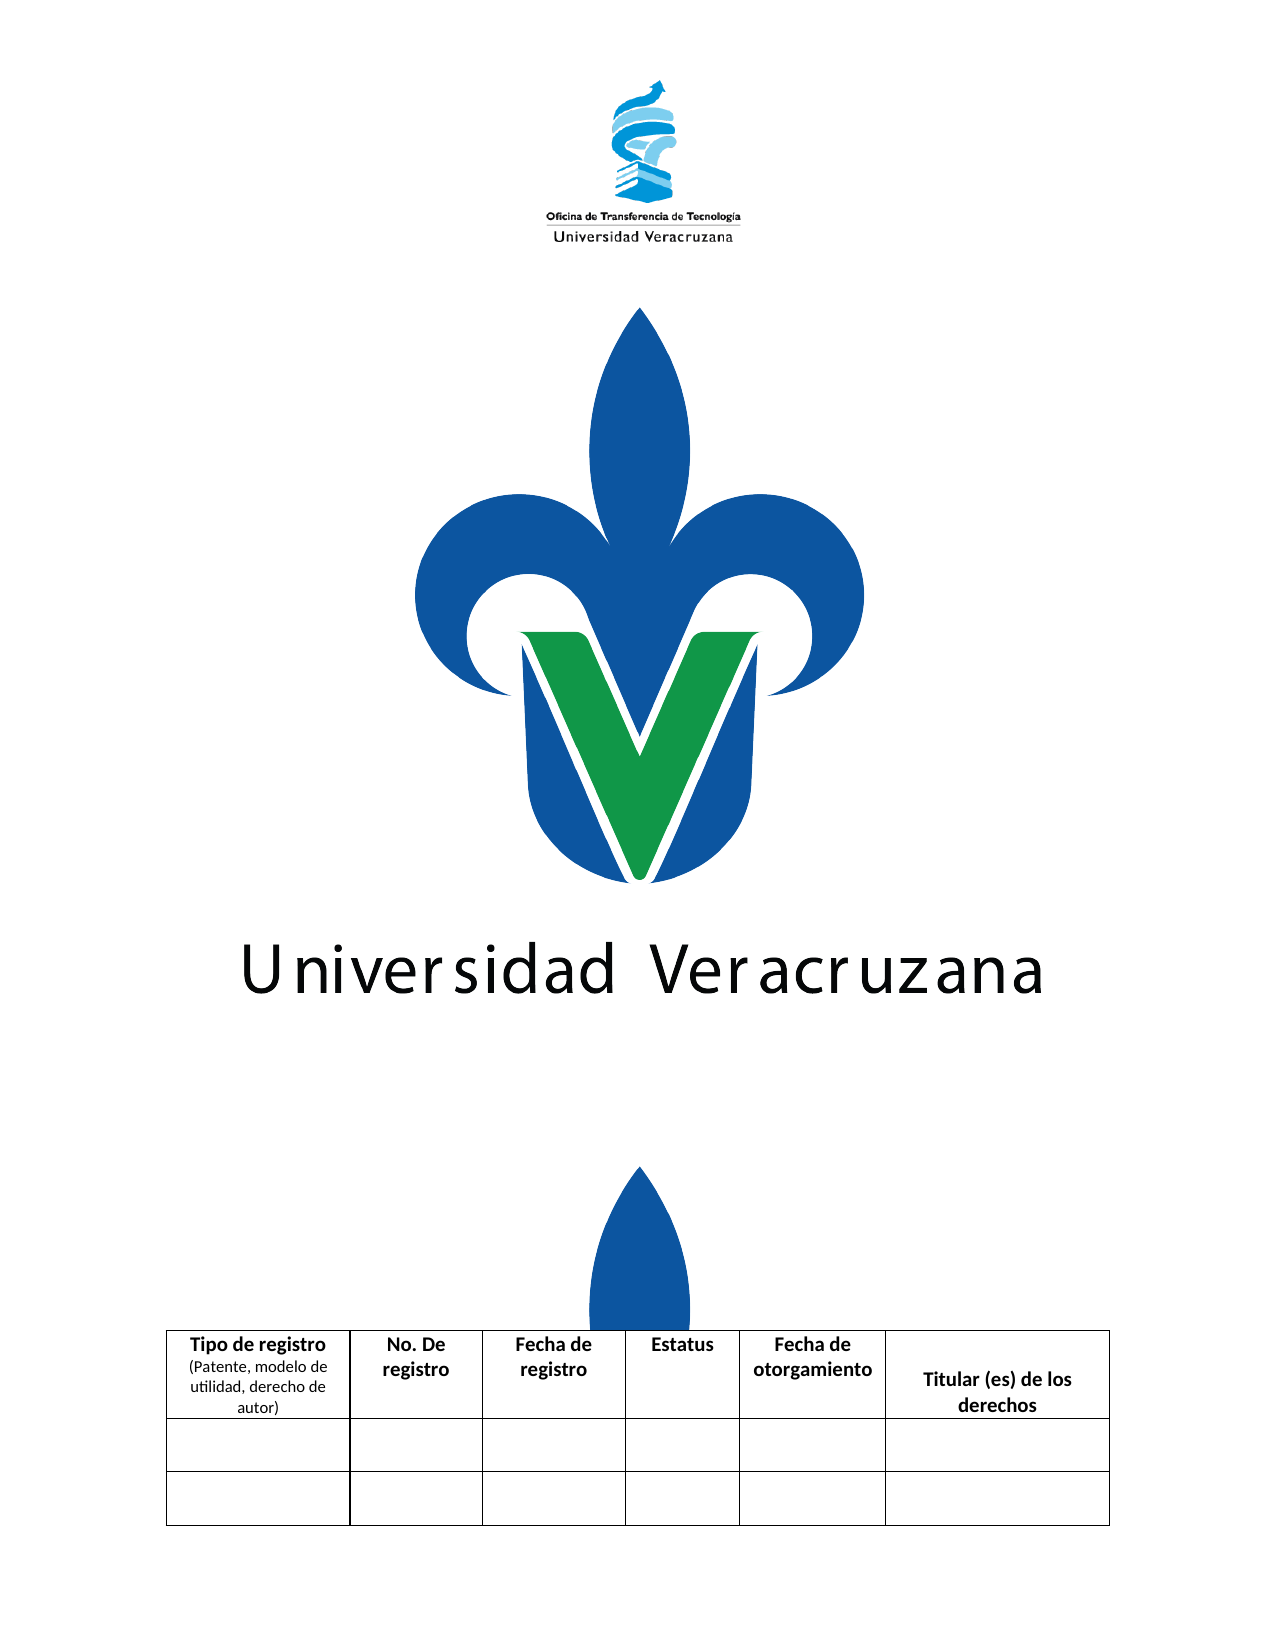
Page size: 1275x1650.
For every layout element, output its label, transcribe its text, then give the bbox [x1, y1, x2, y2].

table_header Estatus [626, 1331, 739, 1417]
table_cell [886, 1419, 1109, 1471]
table_header Fecha de registro [483, 1331, 625, 1417]
table_cell [740, 1472, 885, 1525]
table_cell [626, 1419, 739, 1471]
table_cell [626, 1472, 739, 1525]
table_cell [886, 1472, 1109, 1525]
table_header Fecha de otorgamiento [740, 1331, 885, 1417]
table_cell [483, 1472, 625, 1525]
table_header Tipo de registro (Patente, modelo de utilidad, derecho de autor) [167, 1331, 349, 1417]
table_cell [167, 1472, 349, 1525]
table_cell [167, 1419, 349, 1471]
table_header Titular (es) de los derechos [886, 1331, 1109, 1417]
table_cell [351, 1472, 482, 1525]
table_header No. De registro [351, 1331, 482, 1417]
table_cell [740, 1419, 885, 1471]
picture [177, 73, 1098, 1330]
table_cell [351, 1419, 482, 1471]
table_cell [483, 1419, 625, 1471]
